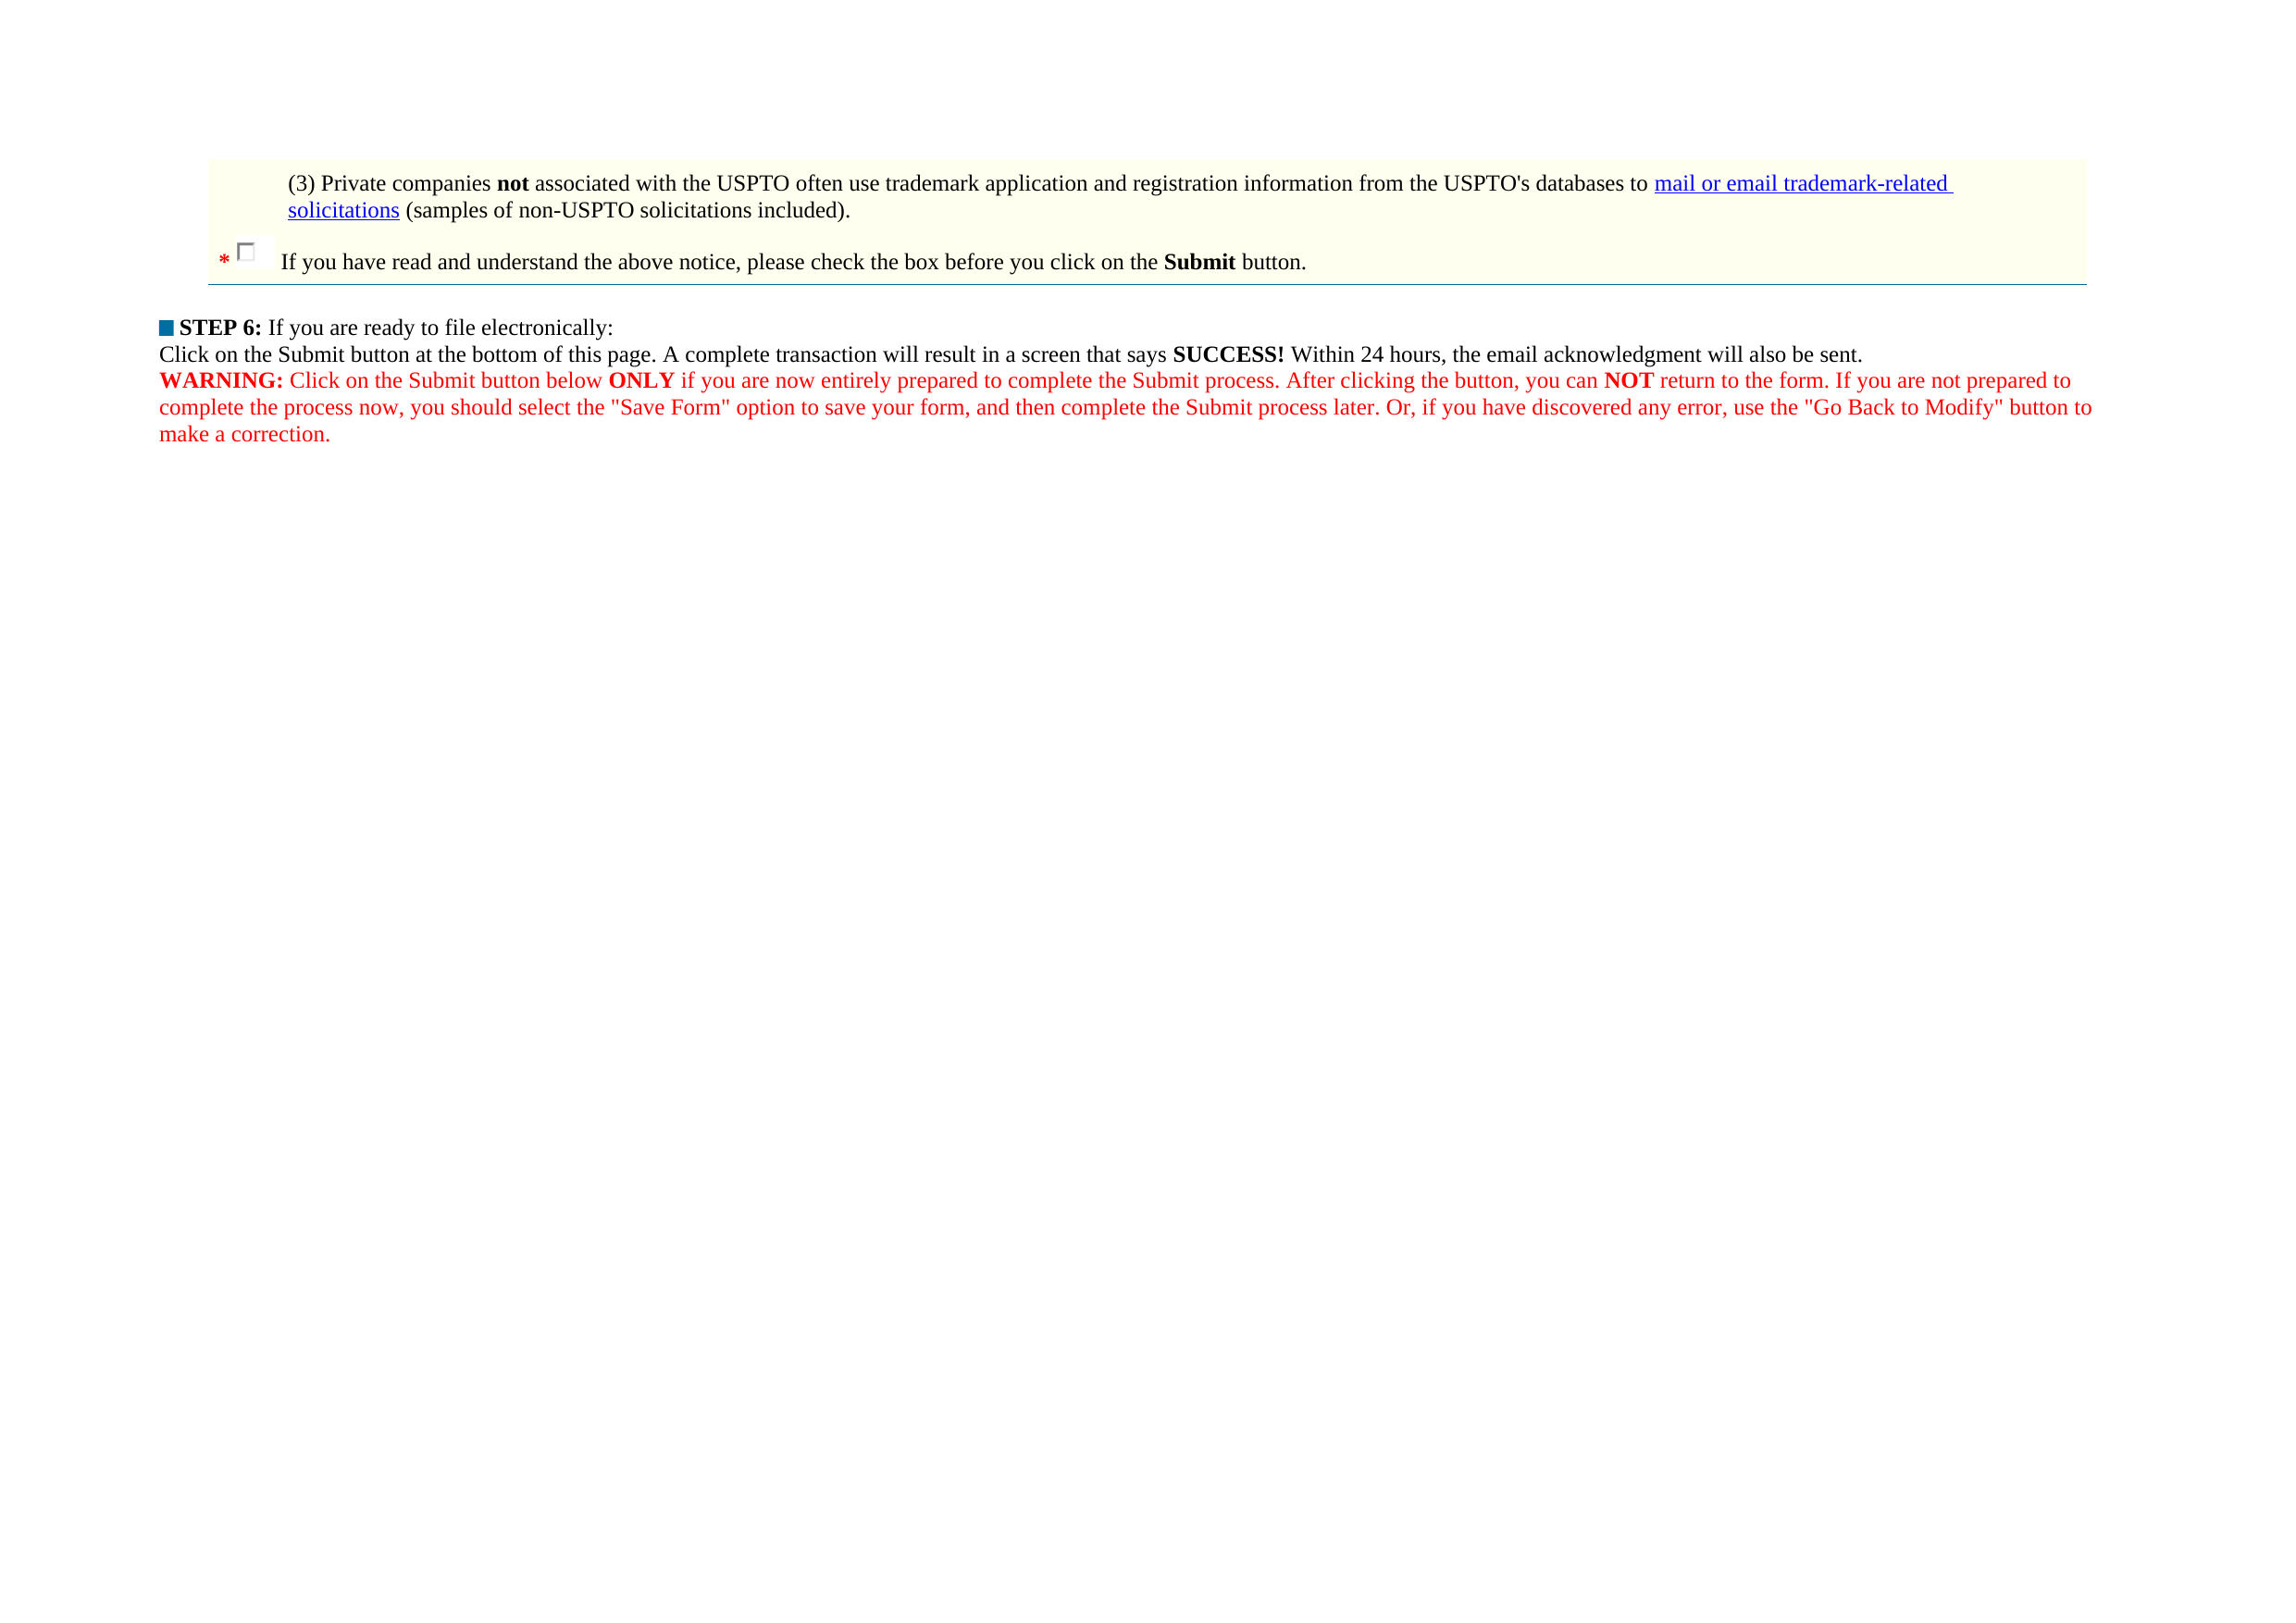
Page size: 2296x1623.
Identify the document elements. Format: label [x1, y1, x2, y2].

table_cell [139, 139, 2156, 467]
